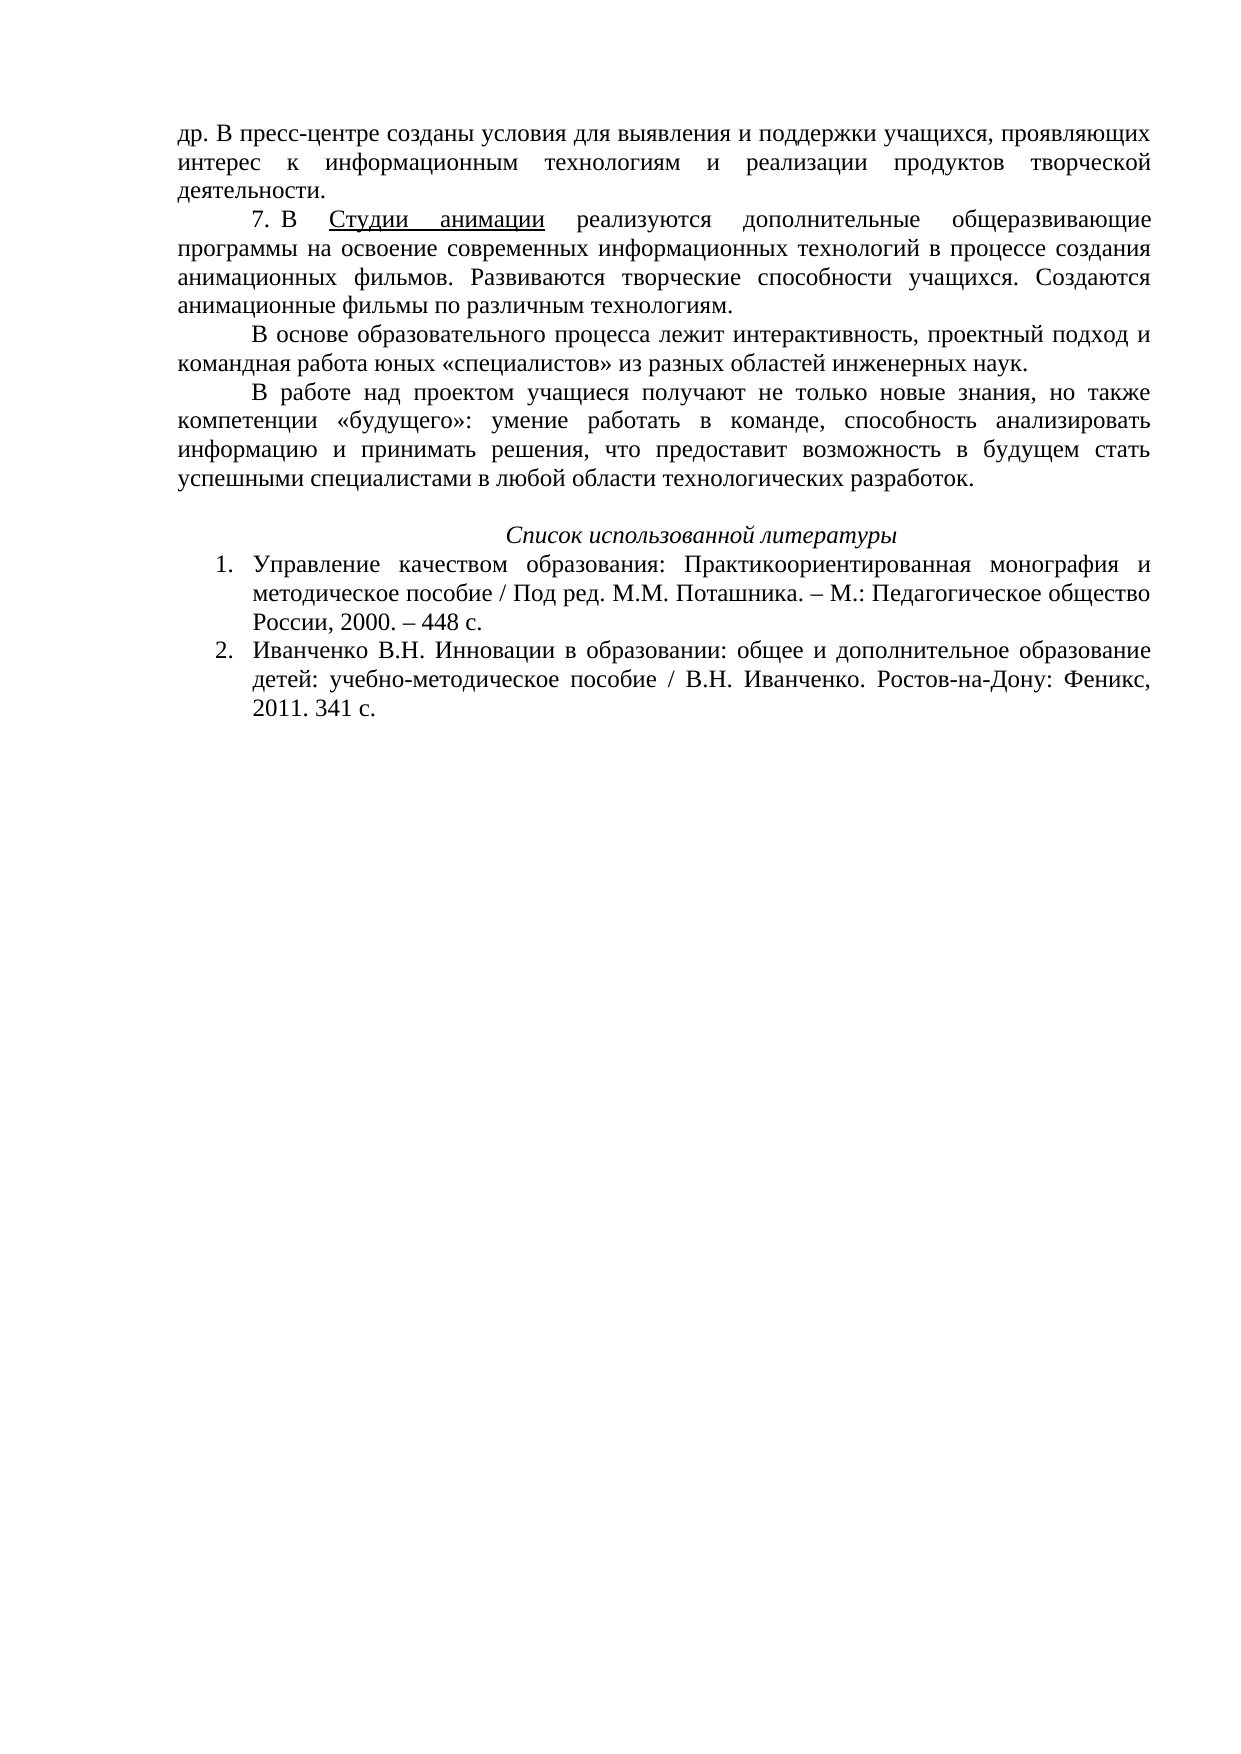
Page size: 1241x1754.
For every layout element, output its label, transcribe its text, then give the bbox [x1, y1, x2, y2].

text В основе образовательного процесса лежит интерактивность, проектный подход и командная работа юных «специалистов» из разных областей инженерных наук. [177, 319, 1152, 377]
list Управление качеством образования: Практикоориентированная монография и методическое пособие / Под ред. М.М. Поташника. – М.: Педагогическое общество России, 2000. – 448 с. [215, 549, 1152, 636]
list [177, 118, 1152, 204]
text В работе над проектом учащиеся получают не только новые знания, но также компетенции «будущего»: умение работать в команде, способность анализировать информацию и принимать решения, что предоставит возможность в будущем стать успешными специалистами в любой области технологических разработок. [177, 377, 1152, 492]
text Список использованной литературы [177, 521, 1152, 549]
list В Студии анимации реализуются дополнительные общеразвивающие программы на освоение современных информационных технологий в процессе создания анимационных фильмов. Развиваются творческие способности учащихся. Создаются анимационные фильмы по различным технологиям. [177, 204, 1152, 319]
list Иванченко В.Н. Инновации в образовании: общее и дополнительное образование детей: учебно-методическое пособие / В.Н. Иванченко. Ростов-на-Дону: Феникс, 2011. 341 с. [215, 636, 1152, 722]
